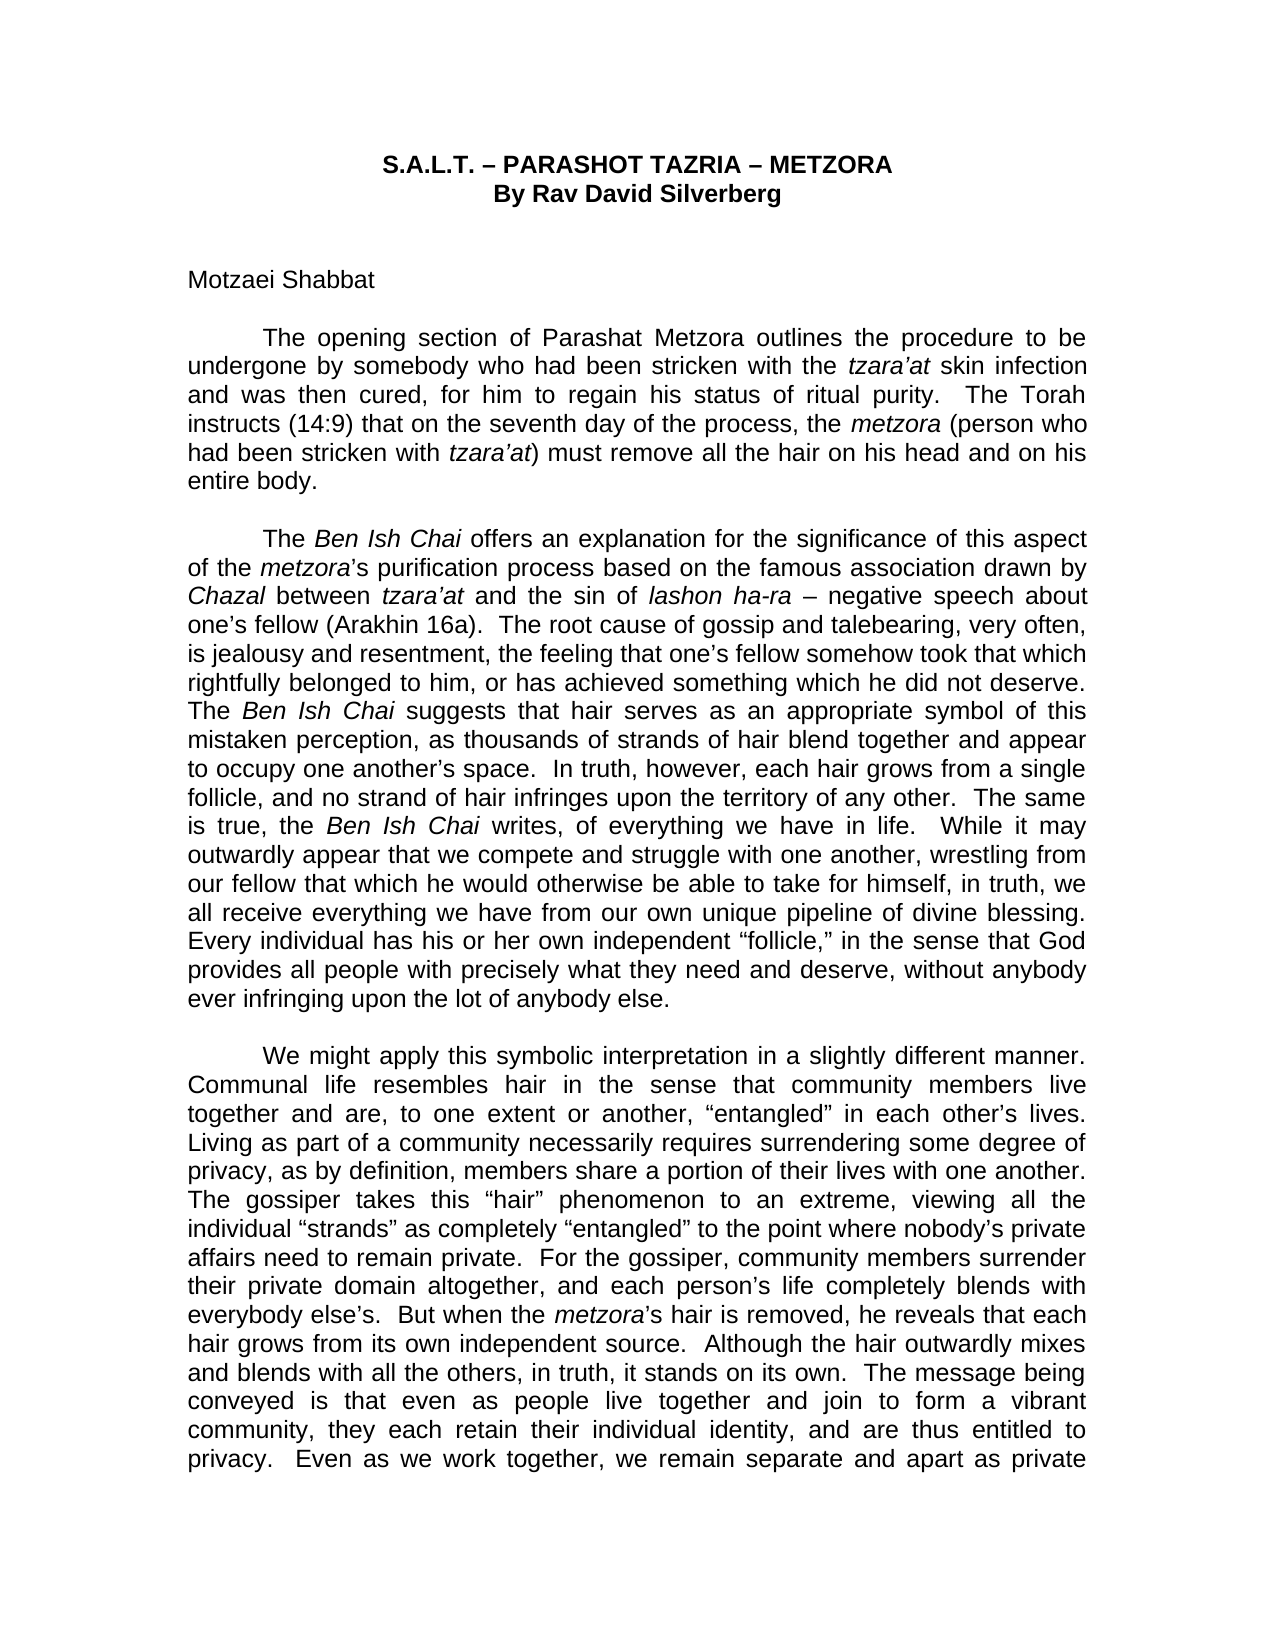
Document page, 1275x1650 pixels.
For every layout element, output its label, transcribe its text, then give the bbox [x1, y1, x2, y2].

text The opening section of Parashat Metzora outlines the procedure to be undergone by somebody who had been stricken with the tzara’at skin infection and was then cured, for him to regain his status of ritual purity. The Torah instructs (14:9) that on the seventh day of the process, the metzora (person who had been stricken with tzara’at) must remove all the hair on his head and on his entire body. [187, 322, 1088, 495]
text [187, 1041, 1088, 1472]
text S.A.L.T. – PARASHOT TAZRIA – METZORA [187, 150, 1088, 179]
text Motzaei Shabbat [187, 265, 1088, 294]
text The Ben Ish Chai offers an explanation for the significance of this aspect of the metzora’s purification process based on the famous association drawn by Chazal between tzara’at and the sin of lashon ha-ra – negative speech about one’s fellow (Arakhin 16a). The root cause of gossip and talebearing, very often, is jealousy and resentment, the feeling that one’s fellow somehow took that which rightfully belonged to him, or has achieved something which he did not deserve. The Ben Ish Chai suggests that hair serves as an appropriate symbol of this mistaken perception, as thousands of strands of hair blend together and appear to occupy one another’s space. In truth, however, each hair grows from a single follicle, and no strand of hair infringes upon the territory of any other. The same is true, the Ben Ish Chai writes, of everything we have in life. While it may outwardly appear that we compete and struggle with one another, wrestling from our fellow that which he would otherwise be able to take for himself, in truth, we all receive everything we have from our own unique pipeline of divine blessing. Every individual has his or her own independent “follicle,” in the sense that God provides all people with precisely what they need and deserve, without anybody ever infringing upon the lot of anybody else. [187, 524, 1088, 1012]
text By Rav David Silverberg [187, 179, 1088, 207]
